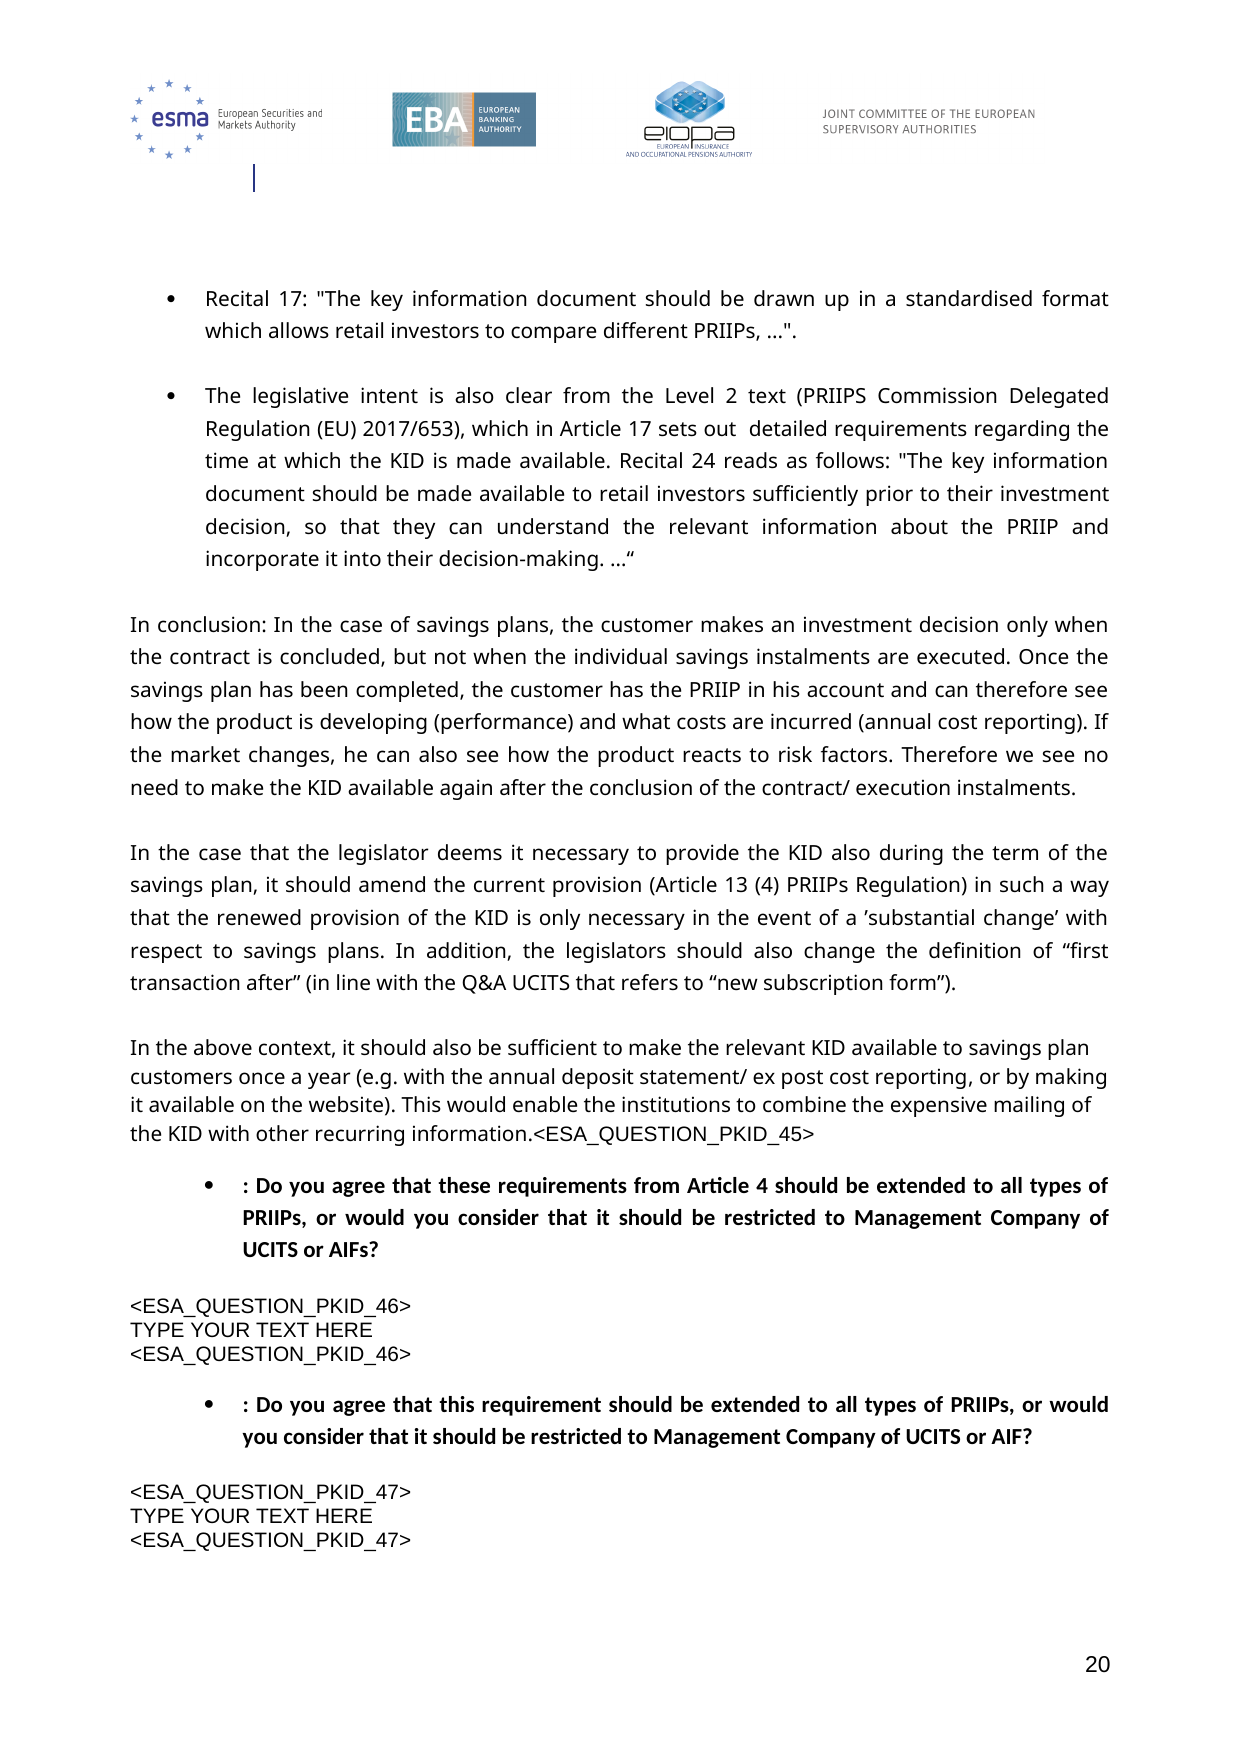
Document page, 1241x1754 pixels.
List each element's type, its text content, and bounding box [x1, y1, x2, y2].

list : Do you agree that this requirement should be extended to all types of PRIIPs, or would you consider that it should be restricted to Management Company of UCITS or AIF? [205, 1390, 1110, 1450]
text In the case that the legislator deems it necessary to provide the KID also during the term of the savings plan, it should amend the current provision (Article 13 (4) PRIIPs Regulation) in such a way that the renewed provision of the KID is only necessary in the event of a ’substantial change’ with respect to savings plans. In addition, the legislators should also change the definition of “first transaction after” (in line with the Q&A UCITS that refers to “new subscription form”). [130, 838, 1110, 997]
list The legislative intent is also clear from the Level 2 text (PRIIPS Commission Delegated Regulation (EU) 2017/653), which in Article 17 sets out detailed requirements regarding the time at which the KID is made available. Recital 24 reads as follows: "The key information document should be made available to retail investors sufficiently prior to their investment decision, so that they can understand the relevant information about the PRIIP and incorporate it into their decision-making. …“ [167, 381, 1110, 573]
list Recital 17: "The key information document should be drawn up in a standardised format which allows retail investors to compare different PRIIPs, ...". [167, 284, 1110, 345]
text <ESA_QUESTION_PKID_46> [130, 1294, 1110, 1318]
text In conclusion: In the case of savings plans, the customer makes an investment decision only when the contract is concluded, but not when the individual savings instalments are executed. Once the savings plan has been completed, the customer has the PRIIP in his account and can therefore see how the product is developing (performance) and what costs are incurred (annual cost reporting). If the market changes, he can also see how the product reacts to risk factors. Therefore we see no need to make the KID available again after the conclusion of the contract/ execution instalments. [130, 610, 1110, 801]
text TYPE YOUR TEXT HERE [130, 1318, 1110, 1342]
text <ESA_QUESTION_PKID_47> [130, 1528, 1110, 1552]
list : Do you agree that these requirements from Article 4 should be extended to all types of PRIIPs, or would you consider that it should be restricted to Management Company of UCITS or AIFs? [205, 1171, 1110, 1264]
text <ESA_QUESTION_PKID_46> [130, 1342, 1110, 1366]
text In the above context, it should also be sufficient to make the relevant KID available to savings plan customers once a year (e.g. with the annual deposit statement/ ex post cost reporting, or by making it available on the website). This would enable the institutions to combine the expensive mailing of the KID with other recurring information.<ESA_QUESTION_PKID_45> [130, 1033, 1110, 1147]
picture [129, 73, 1045, 164]
text TYPE YOUR TEXT HERE [130, 1504, 1110, 1528]
text <ESA_QUESTION_PKID_47> [130, 1480, 1110, 1504]
